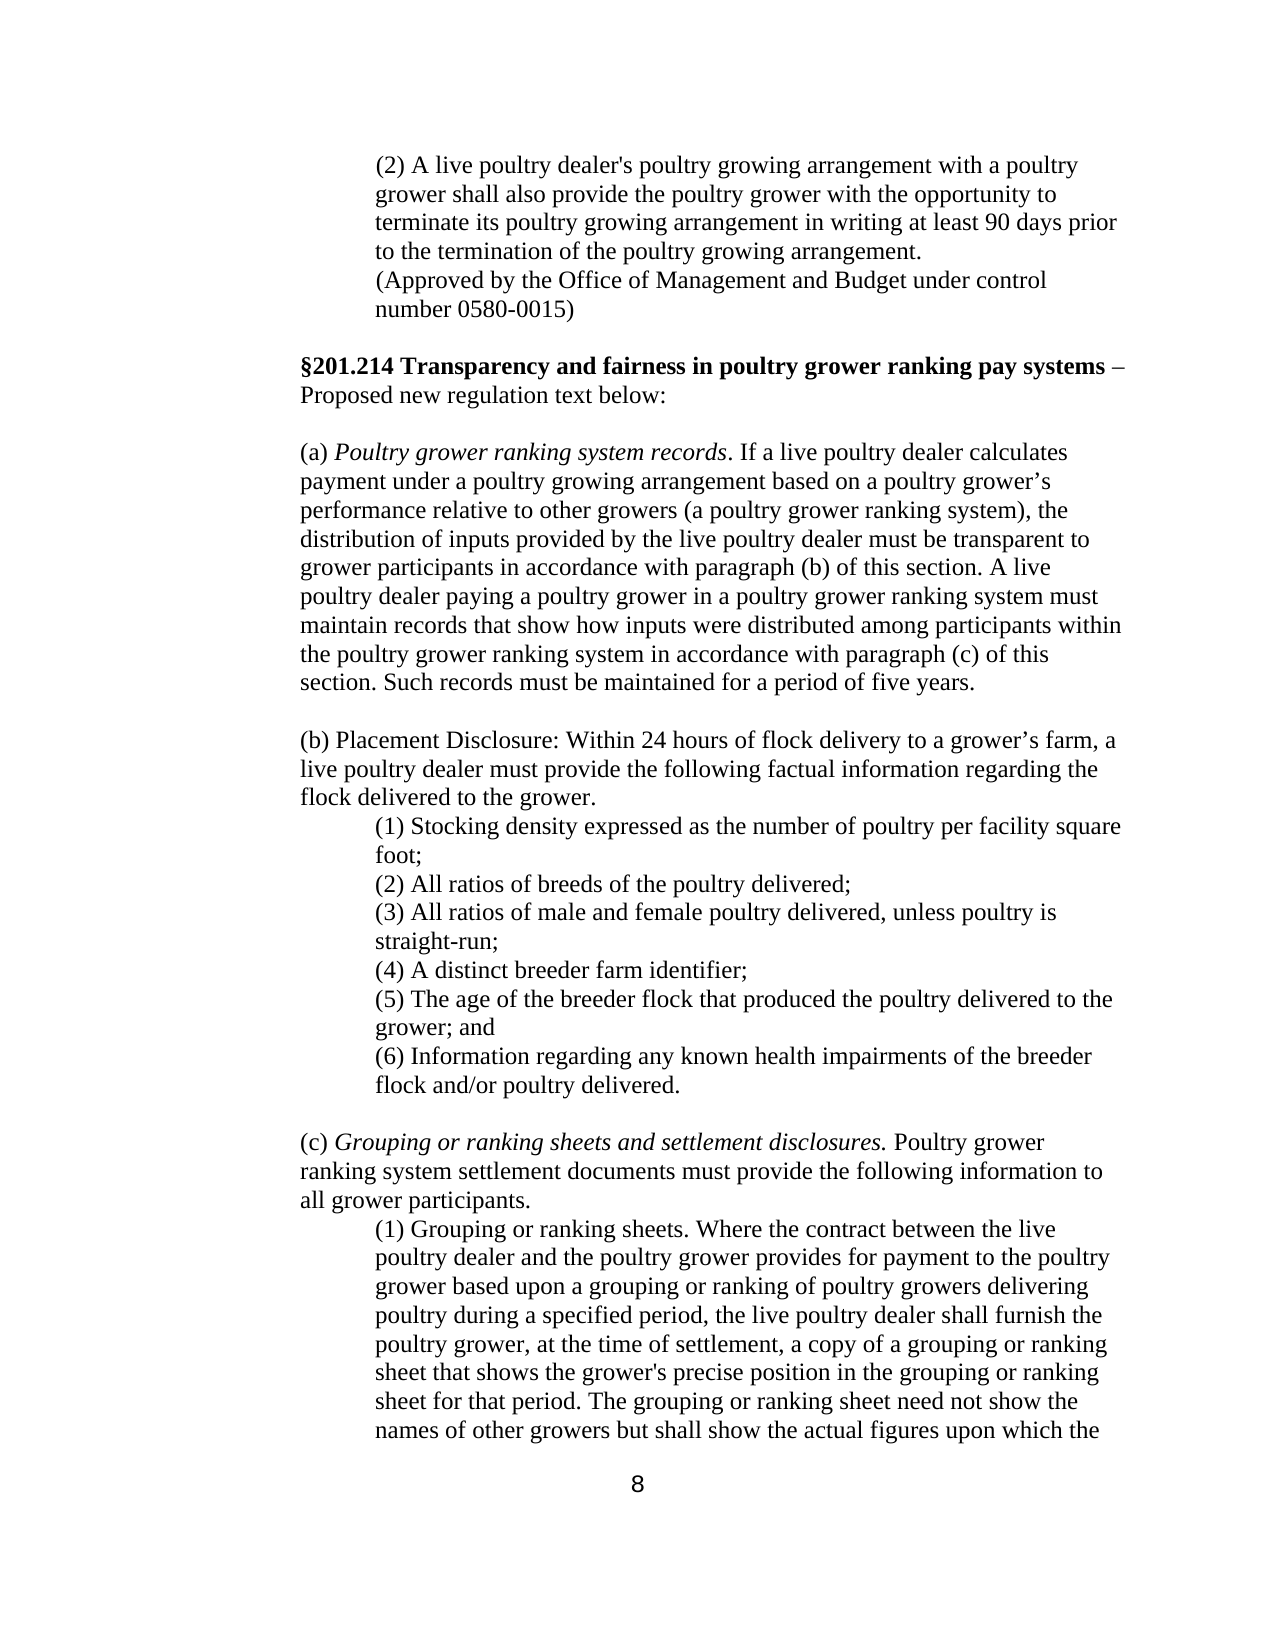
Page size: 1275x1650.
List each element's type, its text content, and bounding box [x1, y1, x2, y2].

text (c) Grouping or ranking sheets and settlement disclosures. Poultry grower ranking system settlement documents must provide the following information to all grower participants. [300, 1127, 1125, 1214]
text (5) The age of the breeder flock that produced the poultry delivered to the grower; and [375, 984, 1125, 1041]
text (1) Stocking density expressed as the number of poultry per facility square foot; [375, 811, 1125, 869]
text (3) All ratios of male and female poultry delivered, unless poultry is straight-run; [375, 897, 1125, 955]
text (2) A live poultry dealer's poultry growing arrangement with a poultry grower shall also provide the poultry grower with the opportunity to terminate its poultry growing arrangement in writing at least 90 days prior to the termination of the poultry growing arrangement. [375, 150, 1125, 265]
text (a) Poultry grower ranking system records. If a live poultry dealer calculates payment under a poultry growing arrangement based on a poultry grower’s performance relative to other growers (a poultry grower ranking system), the distribution of inputs provided by the live poultry dealer must be transparent to grower participants in accordance with paragraph (b) of this section. A live poultry dealer paying a poultry grower in a poultry grower ranking system must maintain records that show how inputs were distributed among participants within the poultry grower ranking system in accordance with paragraph (c) of this section. Such records must be maintained for a period of five years. [300, 437, 1125, 696]
text (4) A distinct breeder farm identifier; [375, 955, 1125, 984]
text (2) All ratios of breeds of the poultry delivered; [375, 869, 1125, 897]
text (Approved by the Office of Management and Budget under control number 0580-0015) [375, 265, 1125, 322]
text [375, 1214, 1125, 1444]
text (b) Placement Disclosure: Within 24 hours of flock delivery to a grower’s farm, a live poultry dealer must provide the following factual information regarding the flock delivered to the grower. [300, 725, 1125, 811]
text §201.214 Transparency and fairness in poultry grower ranking pay systems – Proposed new regulation text below: [300, 351, 1125, 409]
text (6) Information regarding any known health impairments of the breeder flock and/or poultry delivered. [375, 1041, 1125, 1099]
